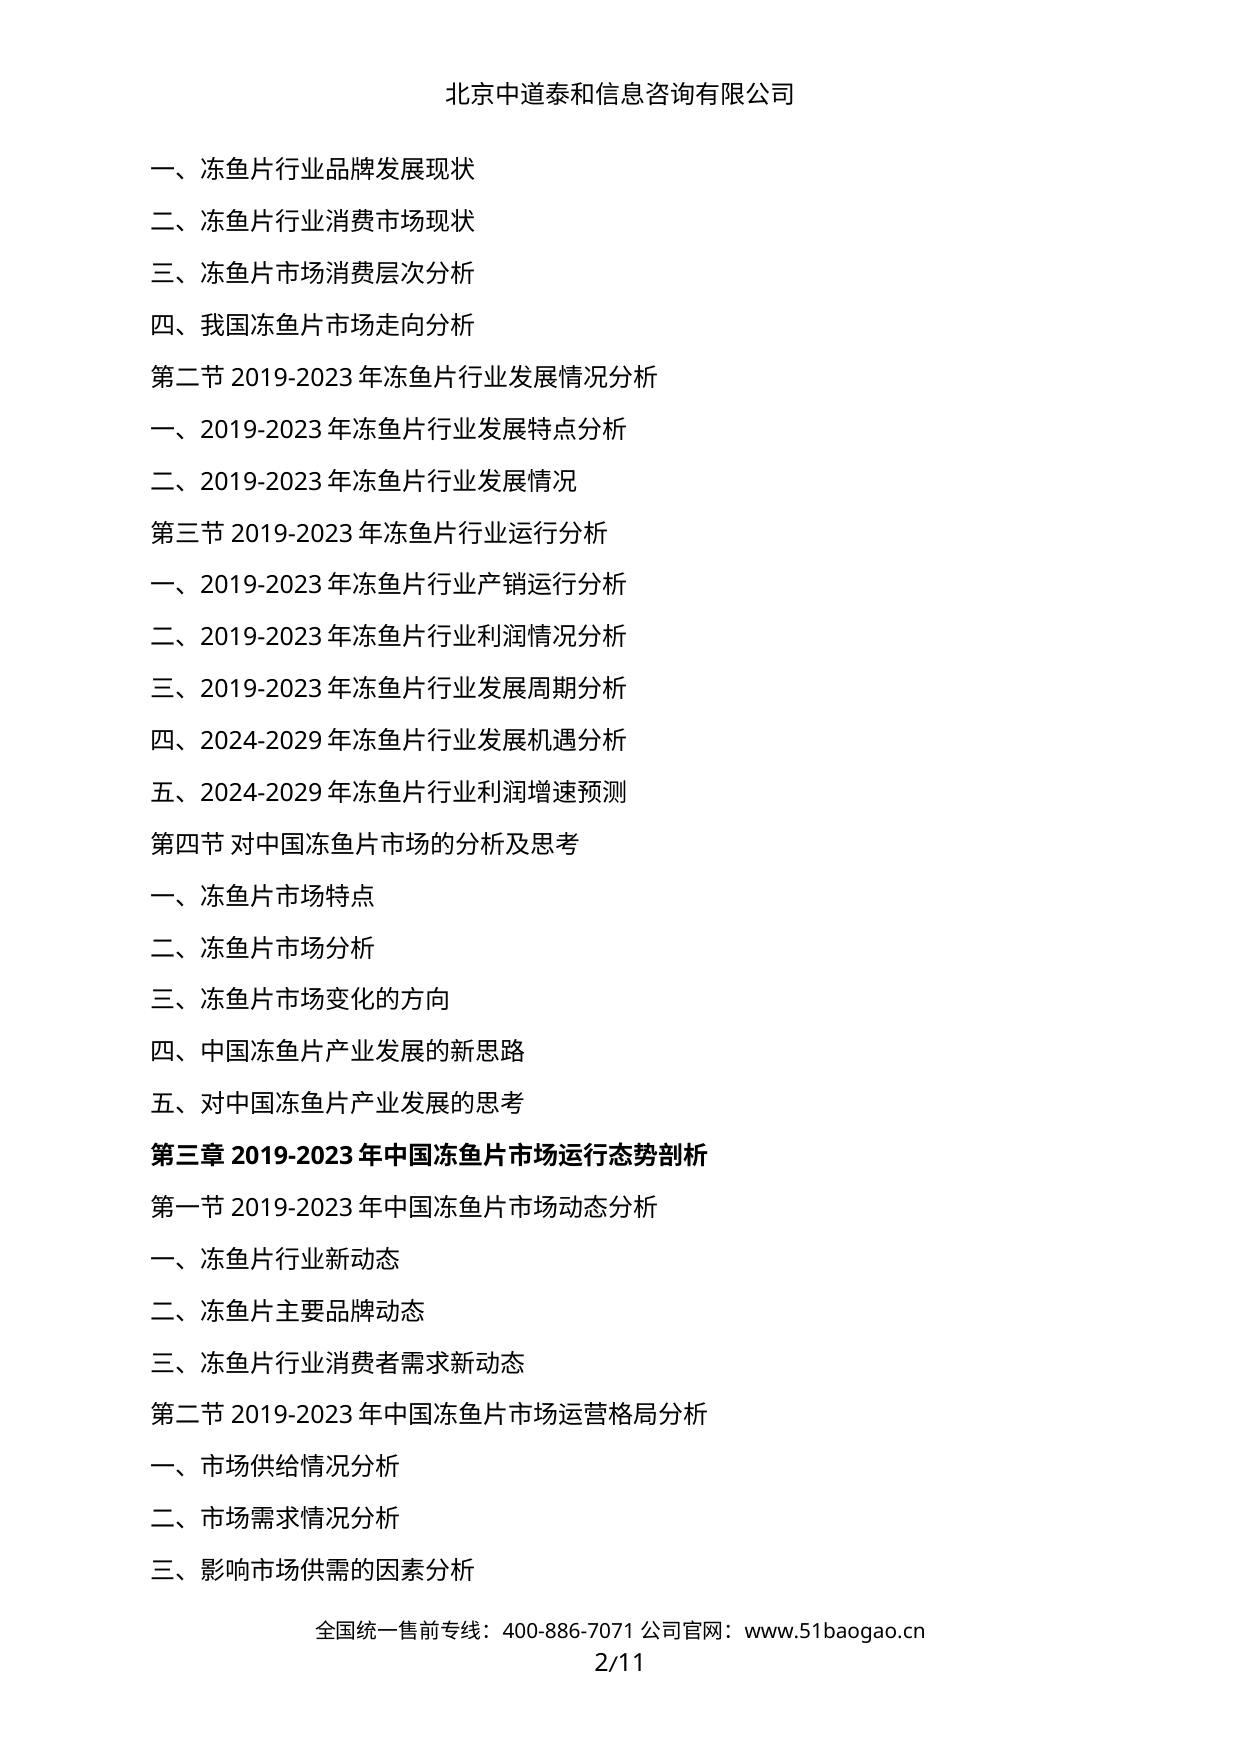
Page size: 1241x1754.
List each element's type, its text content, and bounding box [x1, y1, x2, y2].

text 第二节 2019-2023年中国冻鱼片市场运营格局分析 [150, 1395, 1090, 1431]
text 二、2019-2023年冻鱼片行业发展情况 [150, 461, 1090, 497]
text 一、冻鱼片行业新动态 [150, 1239, 1090, 1276]
text 第三节 2019-2023年冻鱼片行业运行分析 [150, 513, 1090, 549]
text 二、冻鱼片市场分析 [150, 928, 1090, 964]
text 三、冻鱼片市场变化的方向 [150, 980, 1090, 1016]
text 三、冻鱼片行业消费者需求新动态 [150, 1343, 1090, 1379]
text 第一节 2019-2023年中国冻鱼片市场动态分析 [150, 1187, 1090, 1224]
text 五、对中国冻鱼片产业发展的思考 [150, 1084, 1090, 1120]
text 二、市场需求情况分析 [150, 1499, 1090, 1535]
text 三、影响市场供需的因素分析 [150, 1551, 1090, 1587]
text 第四节 对中国冻鱼片市场的分析及思考 [150, 824, 1090, 861]
text 一、市场供给情况分析 [150, 1447, 1090, 1483]
text 一、冻鱼片市场特点 [150, 876, 1090, 912]
text 一、冻鱼片行业品牌发展现状 [150, 150, 1090, 186]
text 三、冻鱼片市场消费层次分析 [150, 254, 1090, 290]
text 四、我国冻鱼片市场走向分析 [150, 306, 1090, 342]
text 一、2019-2023年冻鱼片行业产销运行分析 [150, 565, 1090, 601]
text 五、2024-2029年冻鱼片行业利润增速预测 [150, 772, 1090, 809]
text 四、中国冻鱼片产业发展的新思路 [150, 1032, 1090, 1068]
text 三、2019-2023年冻鱼片行业发展周期分析 [150, 669, 1090, 705]
text 第三章 2019-2023年中国冻鱼片市场运行态势剖析 [150, 1136, 1090, 1172]
text 一、2019-2023年冻鱼片行业发展特点分析 [150, 409, 1090, 446]
text 第二节 2019-2023年冻鱼片行业发展情况分析 [150, 357, 1090, 394]
text 二、2019-2023年冻鱼片行业利润情况分析 [150, 617, 1090, 653]
text 二、冻鱼片主要品牌动态 [150, 1291, 1090, 1327]
text 二、冻鱼片行业消费市场现状 [150, 202, 1090, 238]
text 四、2024-2029年冻鱼片行业发展机遇分析 [150, 721, 1090, 757]
